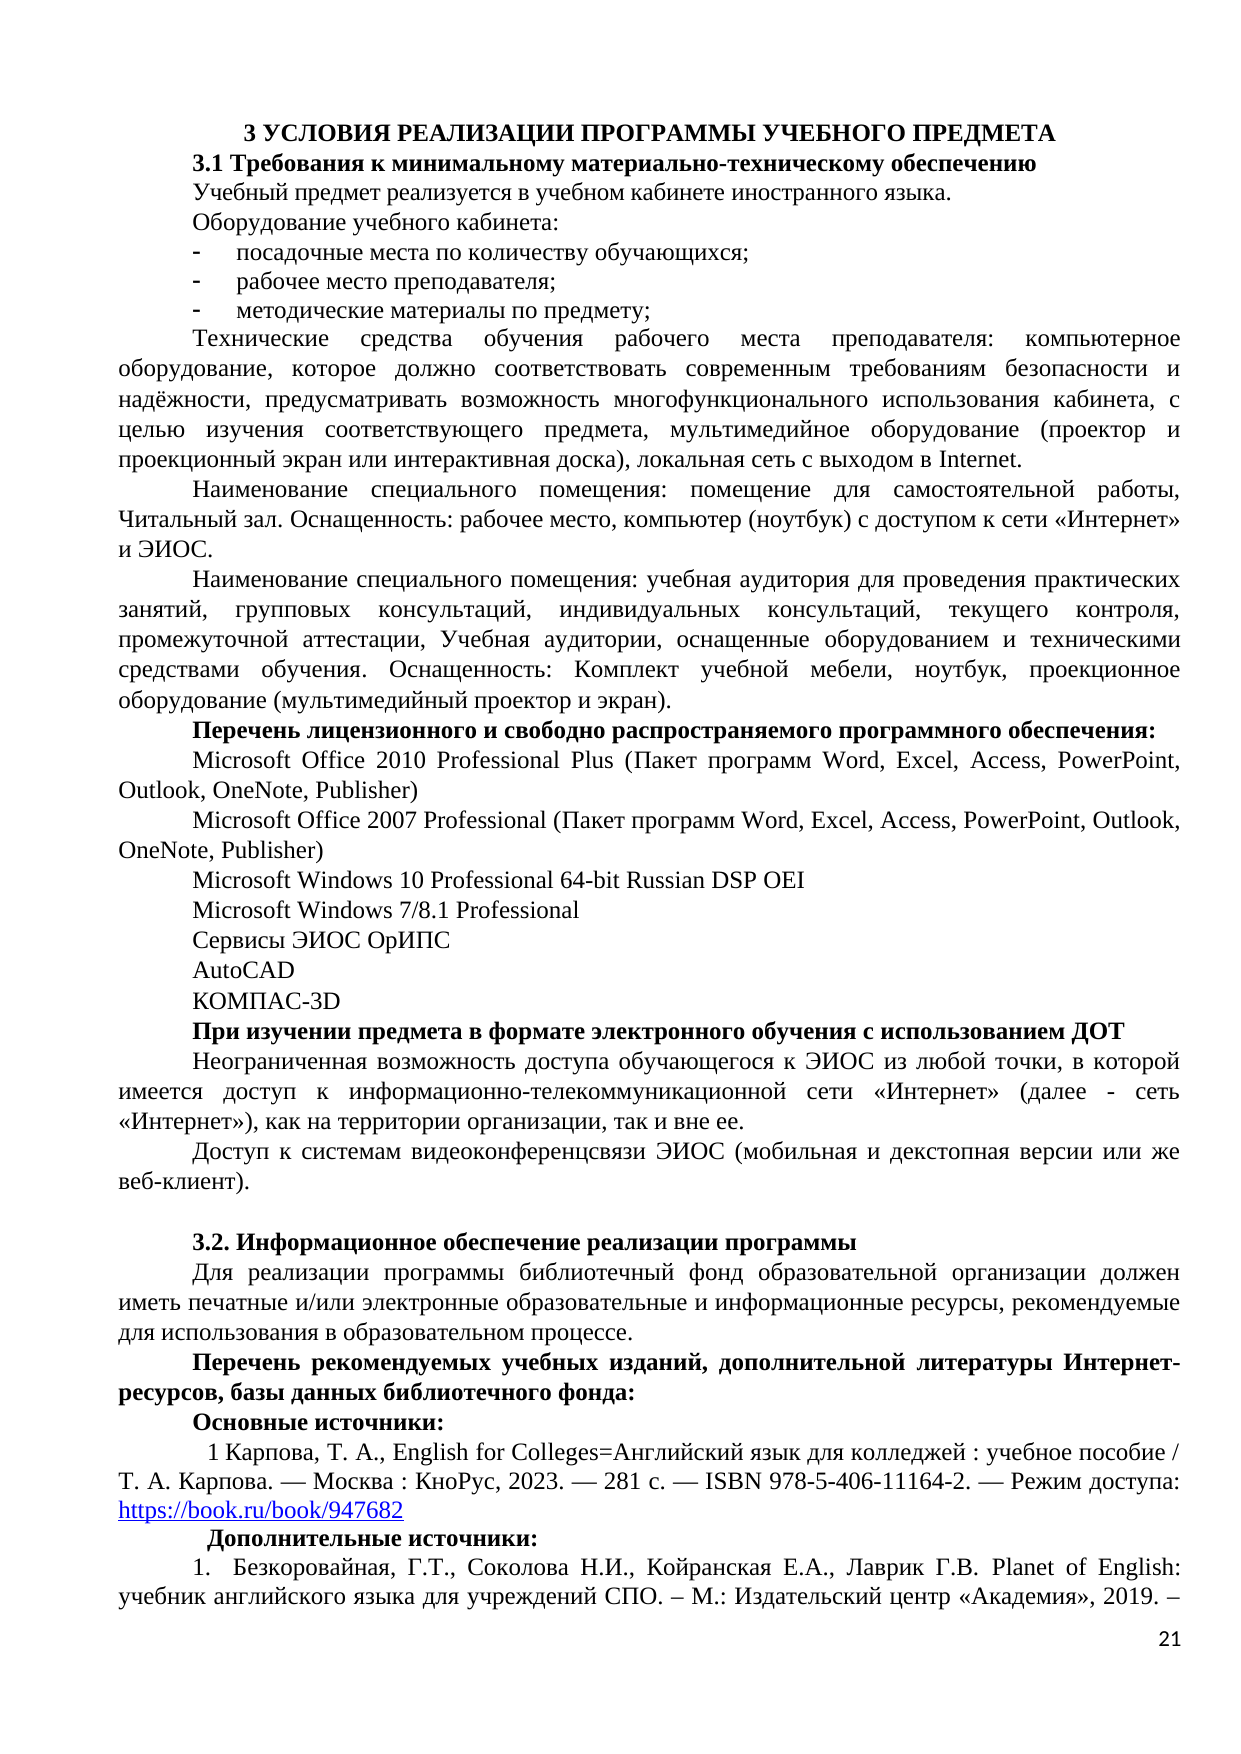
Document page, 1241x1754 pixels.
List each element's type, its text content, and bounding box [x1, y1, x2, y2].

text Доступ к системам видеоконференцсвязи ЭИОС (мобильная и декстопная версии или же веб-клиент). [118, 1136, 1181, 1195]
text 3 УСЛОВИЯ РЕАЛИЗАЦИИ ПРОГРАММЫ УЧЕБНОГО ПРЕДМЕТА [118, 118, 1181, 147]
text Microsoft Windows 7/8.1 Professional [118, 895, 1181, 924]
text Перечень рекомендуемых учебных изданий, дополнительной литературы Интернет-ресурсов, базы данных библиотечного фонда: [118, 1347, 1181, 1406]
text Дополнительные источники: [118, 1523, 1181, 1552]
text Для реализации программы библиотечный фонд образовательной организации должен иметь печатные и/или электронные образовательные и информационные ресурсы, рекомендуемые для использования в образовательном процессе. [118, 1257, 1181, 1346]
text Наименование специального помещения: учебная аудитория для проведения практических занятий, групповых консультаций, индивидуальных консультаций, текущего контроля, промежуточной аттестации, Учебная аудитории, оснащенные оборудованием и техническими средствами обучения. Оснащенность: Комплект учебной мебели, ноутбук, проекционное оборудование (мультимедийный проектор и экран). [118, 564, 1181, 713]
text КОМПАС-3D [118, 986, 1181, 1014]
text 3.2. Информационное обеспечение реализации программы [118, 1227, 1181, 1255]
text Перечень лицензионного и свободно распространяемого программного обеспечения: [118, 715, 1181, 743]
list методические материалы по предмету; [118, 295, 1181, 323]
list рабочее место преподавателя; [118, 266, 1181, 295]
text Основные источники: [118, 1407, 1181, 1436]
text 3.1 Требования к минимальному материально-техническому обеспечению [118, 148, 1181, 177]
text AutoCAD [118, 956, 1181, 984]
text Учебный предмет реализуется в учебном кабинете иностранного языка. [118, 177, 1181, 206]
text Технические средства обучения рабочего места преподавателя: компьютерное оборудование, которое должно соответствовать современным требованиям безопасности и надёжности, предусматривать возможность многофункционального использования кабинета, с целью изучения соответствующего предмета, мультимедийное оборудование (проектор и проекционный экран или интерактивная доска), локальная сеть с выходом в Internet. [118, 323, 1181, 473]
text При изучении предмета в формате электронного обучения с использованием ДОТ [118, 1016, 1181, 1044]
text Microsoft Office 2007 Professional (Пакет программ Word, Excel, Access, PowerPoint, Outlook, OneNote, Publisher) [118, 805, 1181, 864]
text 1 Карпова, Т. А., English for Colleges=Английский язык для колледжей : учебное пособие / Т. А. Карпова. — Москва : КноРус, 2023. — 281 с. — ISBN 978-5-406-11164-2. — Режим доступа: https://book.ru/book/947682 [118, 1437, 1181, 1523]
text Оборудование учебного кабинета: [118, 207, 1181, 236]
text Microsoft Windows 10 Professional 64-bit Russian DSP OEI [118, 865, 1181, 894]
text Сервисы ЭИОС ОрИПС [118, 926, 1181, 954]
text Неограниченная возможность доступа обучающегося к ЭИОС из любой точки, в которой имеется доступ к информационно-телекоммуникационной сети «Интернет» (далее - сеть «Интернет»), как на территории организации, так и вне ее. [118, 1046, 1181, 1135]
list посадочные места по количеству обучающихся; [118, 237, 1181, 266]
text Microsoft Office 2010 Professional Plus (Пакет программ Word, Excel, Access, PowerPoint, Outlook, OneNote, Publisher) [118, 745, 1181, 804]
text Наименование специального помещения: помещение для самостоятельной работы, Читальный зал. Оснащенность: рабочее место, компьютер (ноутбук) с доступом к сети «Интернет» и ЭИОС. [118, 474, 1181, 563]
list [118, 1552, 1181, 1610]
